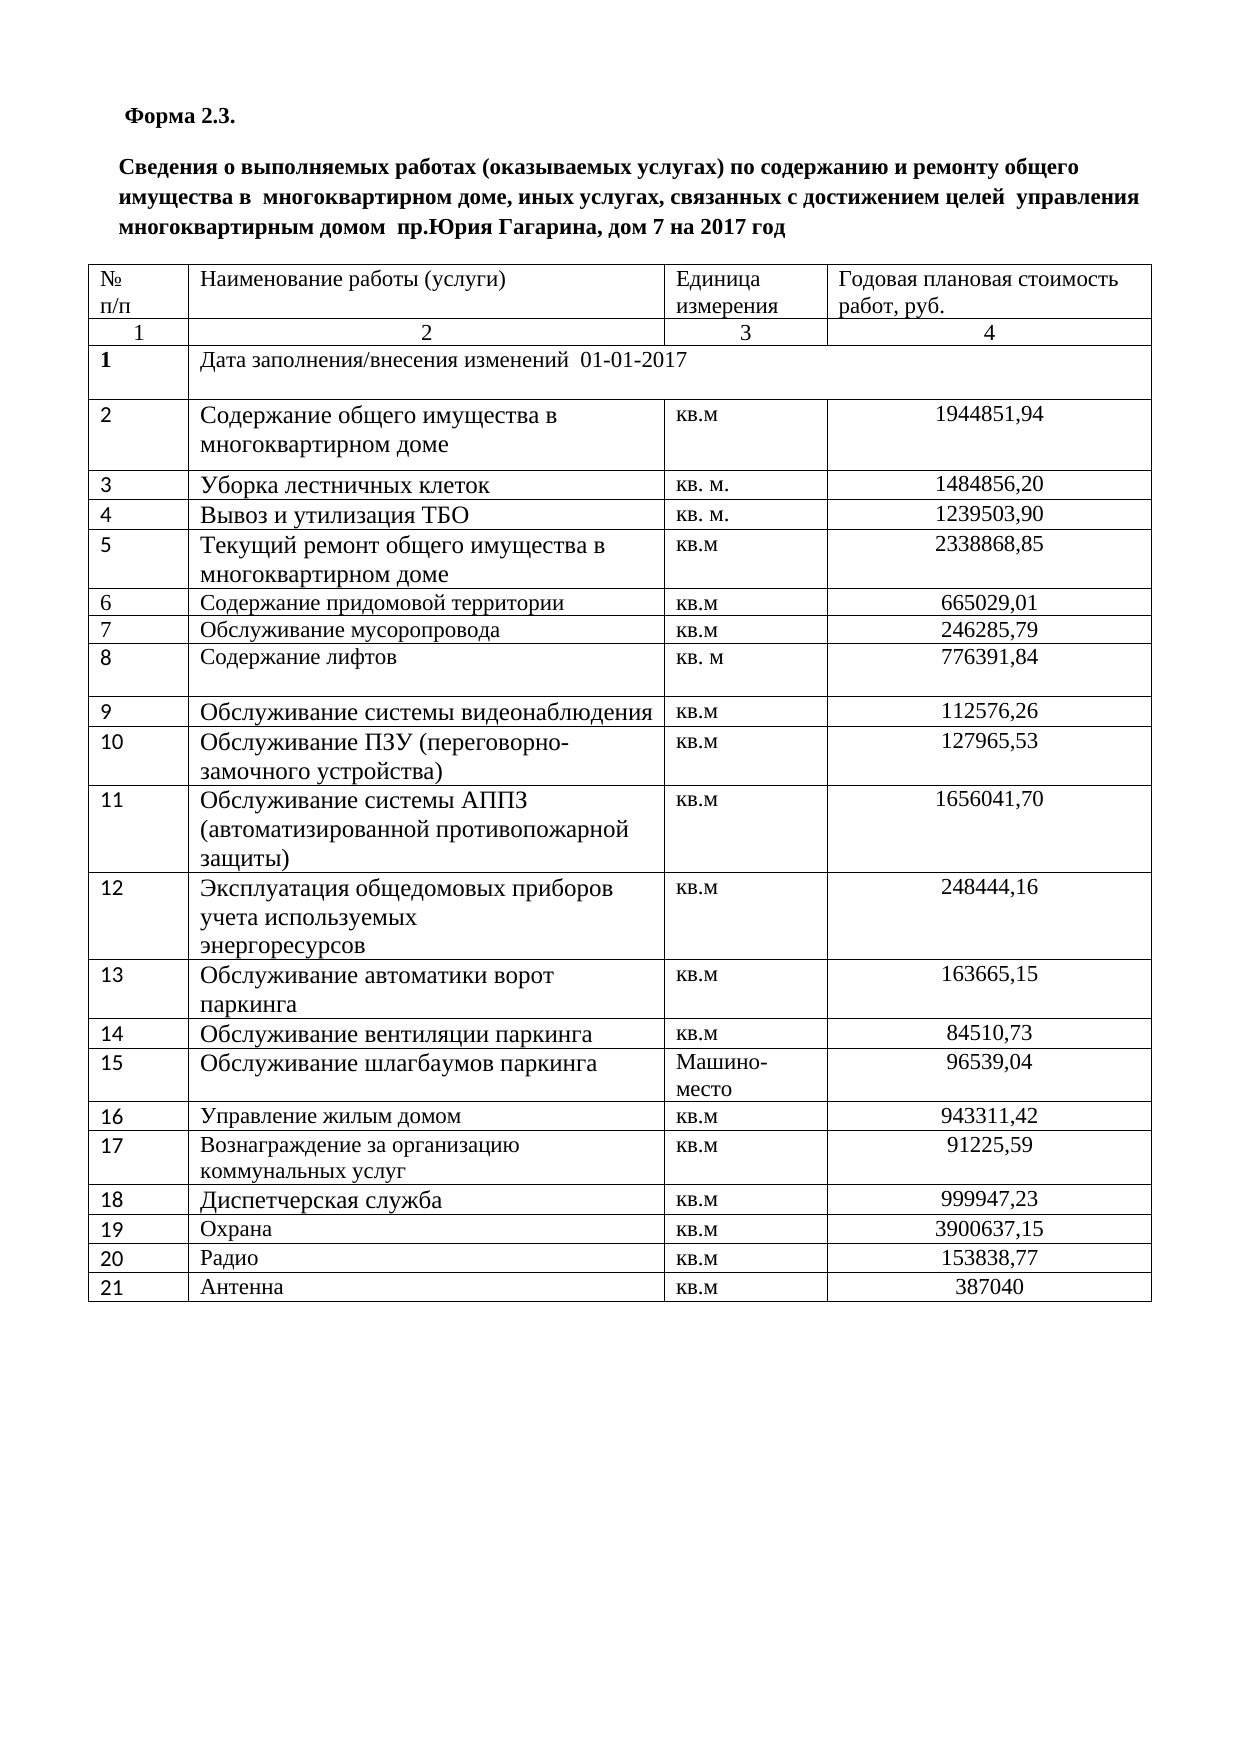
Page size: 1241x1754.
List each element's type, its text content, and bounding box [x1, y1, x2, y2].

table_cell 1484856,20 [828, 471, 1151, 499]
table_cell 665029,01 [828, 589, 1151, 615]
table_header Единица измерения [665, 265, 827, 318]
text Форма 2.3. [44, 102, 1166, 128]
table_cell Содержание общего имущества в многоквартирном доме [189, 400, 664, 469]
table_cell кв.м [665, 616, 827, 642]
table_cell кв.м [665, 1185, 827, 1214]
text Сведения о выполняемых работах (оказываемых услугах) по содержанию и ремонту общего имущества в многоквартирном доме, иных услугах, связанных с достижением целей управления многоквартирным домом пр.Юрия Гагарина, дом 7 на 2017 год [118, 153, 1166, 239]
table_cell 96539,04 [828, 1049, 1151, 1101]
table_cell кв.м [665, 1102, 827, 1130]
table_cell 112576,26 [828, 697, 1151, 726]
table_cell 4 [89, 500, 188, 529]
table_cell Обслуживание мусоропровода [189, 616, 664, 642]
table_cell кв.м [665, 1019, 827, 1047]
table_header Наименование работы (услуги) [189, 265, 664, 318]
table_cell 1 [89, 346, 188, 399]
table_cell Обслуживание шлагбаумов паркинга [189, 1049, 664, 1101]
table_cell 999947,23 [828, 1185, 1151, 1214]
table_cell 1944851,94 [828, 400, 1151, 469]
table_cell кв.м [665, 400, 827, 469]
table_cell кв. м. [665, 500, 827, 529]
table_cell 5 [89, 530, 188, 588]
table_cell 1656041,70 [828, 786, 1151, 872]
table_cell Содержание лифтов [189, 644, 664, 696]
table_cell 7 [89, 616, 188, 642]
table_cell кв.м [665, 697, 827, 726]
table_cell 2338868,85 [828, 530, 1151, 588]
table_cell 14 [89, 1019, 188, 1047]
table_cell 248444,16 [828, 873, 1151, 959]
table_cell кв. м. [665, 471, 827, 499]
table_cell 3900637,15 [828, 1215, 1151, 1243]
table_cell Текущий ремонт общего имущества в многоквартирном доме [189, 530, 664, 588]
table_cell Обслуживание автоматики ворот паркинга [189, 960, 664, 1018]
table_cell 1 [89, 319, 188, 345]
table_cell Обслуживание системы АППЗ (автоматизированной противопожарной защиты) [189, 786, 664, 872]
table_cell кв.м [665, 786, 827, 872]
table_cell 17 [89, 1131, 188, 1184]
table_cell 11 [89, 786, 188, 872]
table_cell Антенна [189, 1273, 664, 1301]
table_cell 21 [89, 1273, 188, 1301]
table_cell 84510,73 [828, 1019, 1151, 1047]
table_cell кв.м [665, 873, 827, 959]
table_cell Содержание придомовой территории [189, 589, 664, 615]
table_cell кв.м [665, 1131, 827, 1184]
table_cell 153838,77 [828, 1244, 1151, 1272]
table_cell Вывоз и утилизация ТБО [189, 500, 664, 529]
table_cell Управление жилым домом [189, 1102, 664, 1130]
table_cell 20 [89, 1244, 188, 1272]
table_header № п/п [89, 265, 188, 318]
table_cell кв.м [665, 589, 827, 615]
table_cell 6 [89, 589, 188, 615]
table_cell 4 [828, 319, 1151, 345]
table_cell 387040 [828, 1273, 1151, 1301]
table_cell Уборка лестничных клеток [189, 471, 664, 499]
table_cell 2 [189, 319, 664, 345]
table_cell 18 [89, 1185, 188, 1214]
table_cell кв.м [665, 727, 827, 784]
table_cell 3 [89, 471, 188, 499]
table_cell кв.м [665, 960, 827, 1018]
table_cell кв.м [665, 530, 827, 588]
table_cell Обслуживание вентиляции паркинга [189, 1019, 664, 1047]
table_cell 16 [89, 1102, 188, 1130]
table_cell 8 [89, 644, 188, 696]
table_cell Обслуживание системы видеонаблюдения [189, 697, 664, 726]
table_cell 1239503,90 [828, 500, 1151, 529]
table_cell кв.м [665, 1244, 827, 1272]
table_cell 9 [89, 697, 188, 726]
table_cell кв.м [665, 1273, 827, 1301]
table_cell 15 [89, 1049, 188, 1101]
table_cell Эксплуатация общедомовых приборов учета используемых энергоресурсов [189, 873, 664, 959]
table_cell 19 [89, 1215, 188, 1243]
table_cell 10 [89, 727, 188, 784]
table_cell Радио [189, 1244, 664, 1272]
table_header Годовая плановая стоимость работ, руб. [828, 265, 1151, 318]
table_cell Дата заполнения/внесения изменений 01-01-2017 [189, 346, 1151, 399]
table_cell Обслуживание ПЗУ (переговорно-замочного устройства) [189, 727, 664, 784]
table_cell кв.м [665, 1215, 827, 1243]
table_cell 943311,42 [828, 1102, 1151, 1130]
table_cell кв. м [665, 644, 827, 696]
table_cell 91225,59 [828, 1131, 1151, 1184]
table_cell 13 [89, 960, 188, 1018]
table_cell Диспетчерская служба [189, 1185, 664, 1214]
table_cell Машино-место [665, 1049, 827, 1101]
table_cell 163665,15 [828, 960, 1151, 1018]
table_cell 127965,53 [828, 727, 1151, 784]
table_cell 2 [89, 400, 188, 469]
table_cell 12 [89, 873, 188, 959]
table_cell Вознаграждение за организацию коммунальных услуг [189, 1131, 664, 1184]
table_cell 246285,79 [828, 616, 1151, 642]
table_cell 3 [665, 319, 827, 345]
table_cell 776391,84 [828, 644, 1151, 696]
table_cell Охрана [189, 1215, 664, 1243]
